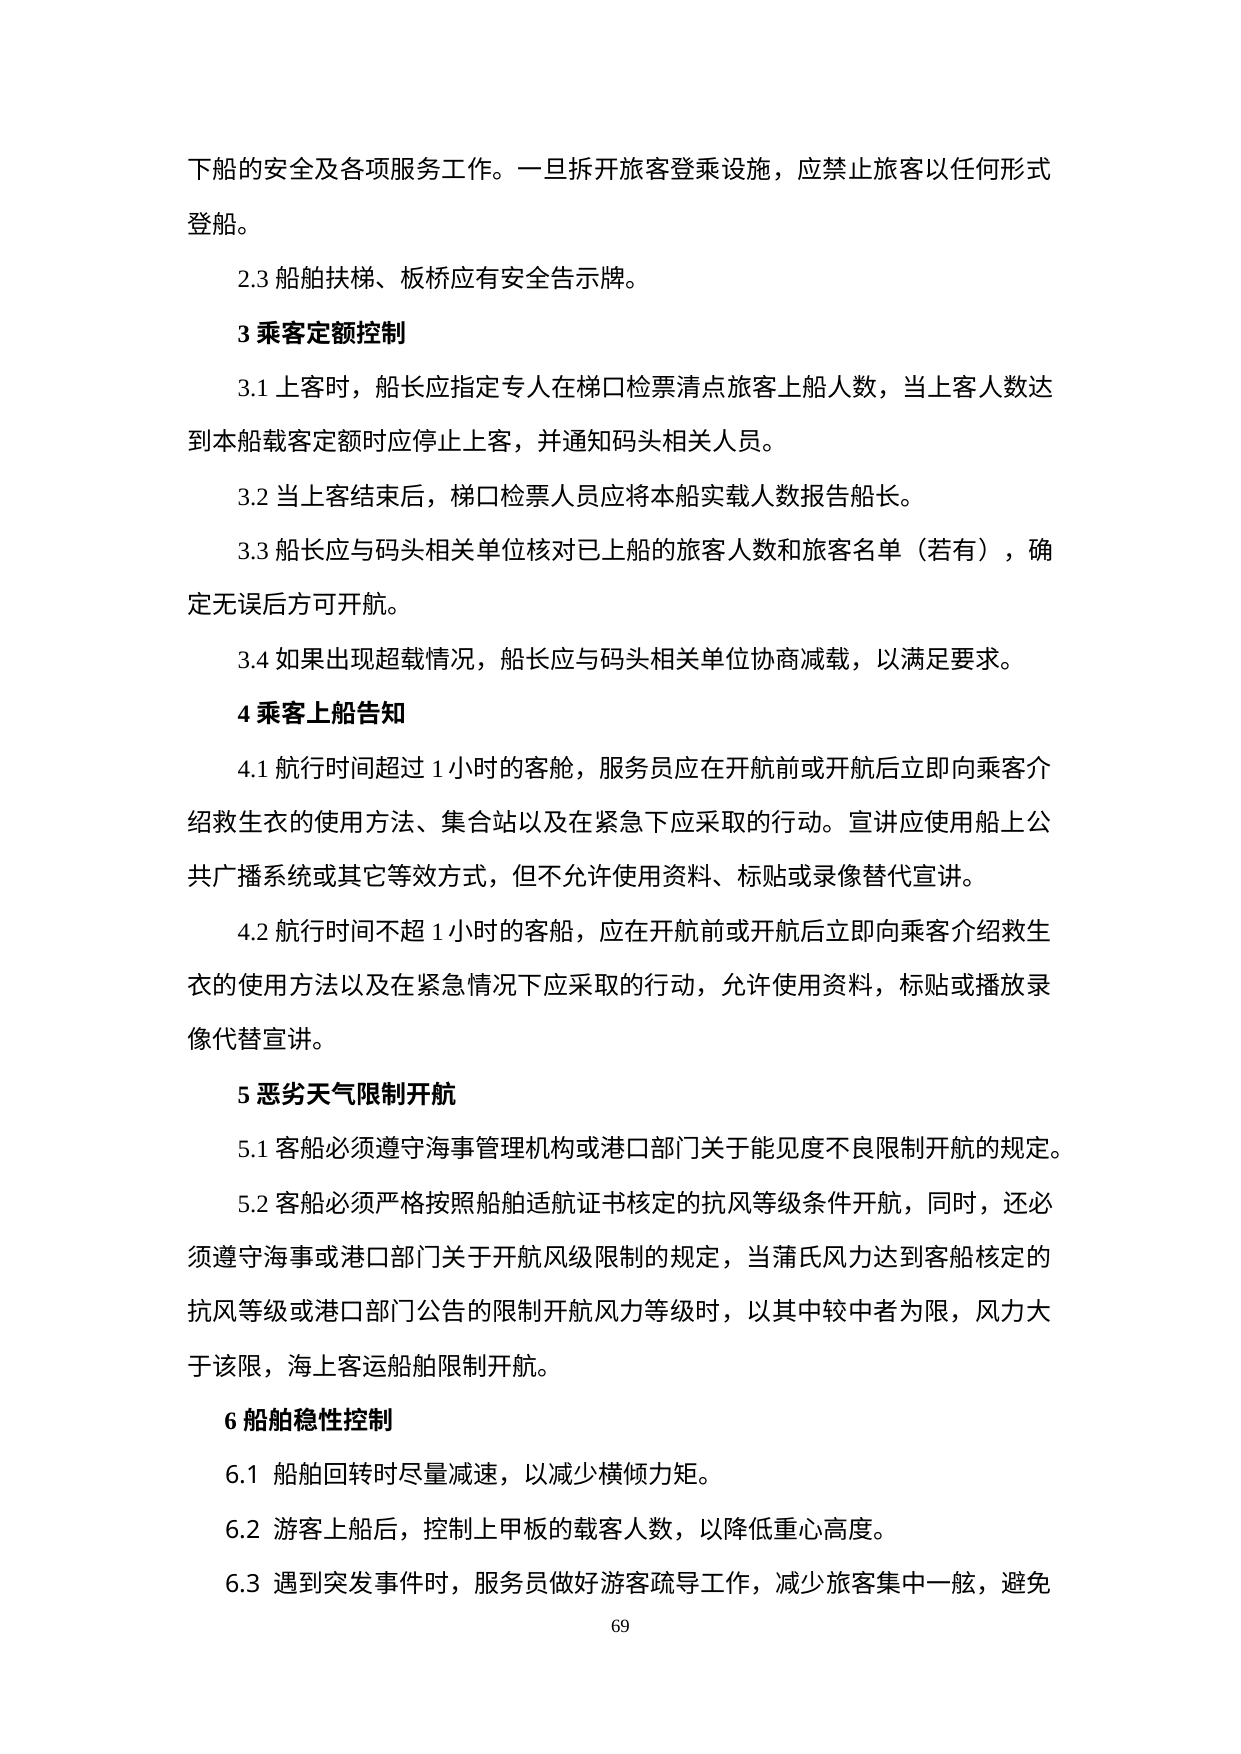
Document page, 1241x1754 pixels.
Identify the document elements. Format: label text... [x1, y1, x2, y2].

text 3.2 当上客结束后，梯口检票人员应将本船实载人数报告船长。 [187, 476, 1053, 512]
text 5.1 客船必须遵守海事管理机构或港口部门关于能见度不良限制开航的规定。 [187, 1129, 1053, 1165]
text 5.2 客船必须严格按照船舶适航证书核定的抗风等级条件开航，同时，还必须遵守海事或港口部门关于开航风级限制的规定，当蒲氏风力达到客船核定的抗风等级或港口部门公告的限制开航风力等级时，以其中较中者为限，风力大于该限，海上客运船舶限制开航。 [187, 1183, 1053, 1382]
text 4.1 航行时间超过1小时的客舱，服务员应在开航前或开航后立即向乘客介绍救生衣的使用方法、集合站以及在紧急下应采取的行动。宣讲应使用船上公共广播系统或其它等效方式，但不允许使用资料、标贴或录像替代宣讲。 [187, 748, 1053, 893]
text 2.3 船舶扶梯、板桥应有安全告示牌。 [187, 259, 1053, 295]
text 4 乘客上船告知 [187, 694, 1053, 730]
text 3.1 上客时，船长应指定专人在梯口检票清点旅客上船人数，当上客人数达到本船载客定额时应停止上客，并通知码头相关人员。 [187, 367, 1053, 458]
text 3 乘客定额控制 [187, 313, 1053, 349]
text 4.2 航行时间不超1小时的客船，应在开航前或开航后立即向乘客介绍救生衣的使用方法以及在紧急情况下应采取的行动，允许使用资料，标贴或播放录像代替宣讲。 [187, 911, 1053, 1056]
text 6.1 船舶回转时尽量减速，以减少横倾力矩。 [187, 1455, 1053, 1491]
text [187, 1564, 1053, 1600]
text 6.2 游客上船后，控制上甲板的载客人数，以降低重心高度。 [187, 1509, 1053, 1546]
text 6 船舶稳性控制 [187, 1401, 1053, 1437]
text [187, 150, 1053, 241]
text 5 恶劣天气限制开航 [187, 1074, 1053, 1111]
text 3.3 船长应与码头相关单位核对已上船的旅客人数和旅客名单（若有），确定无误后方可开航。 [187, 531, 1053, 621]
text 3.4 如果出现超载情况，船长应与码头相关单位协商减载，以满足要求。 [187, 639, 1053, 676]
